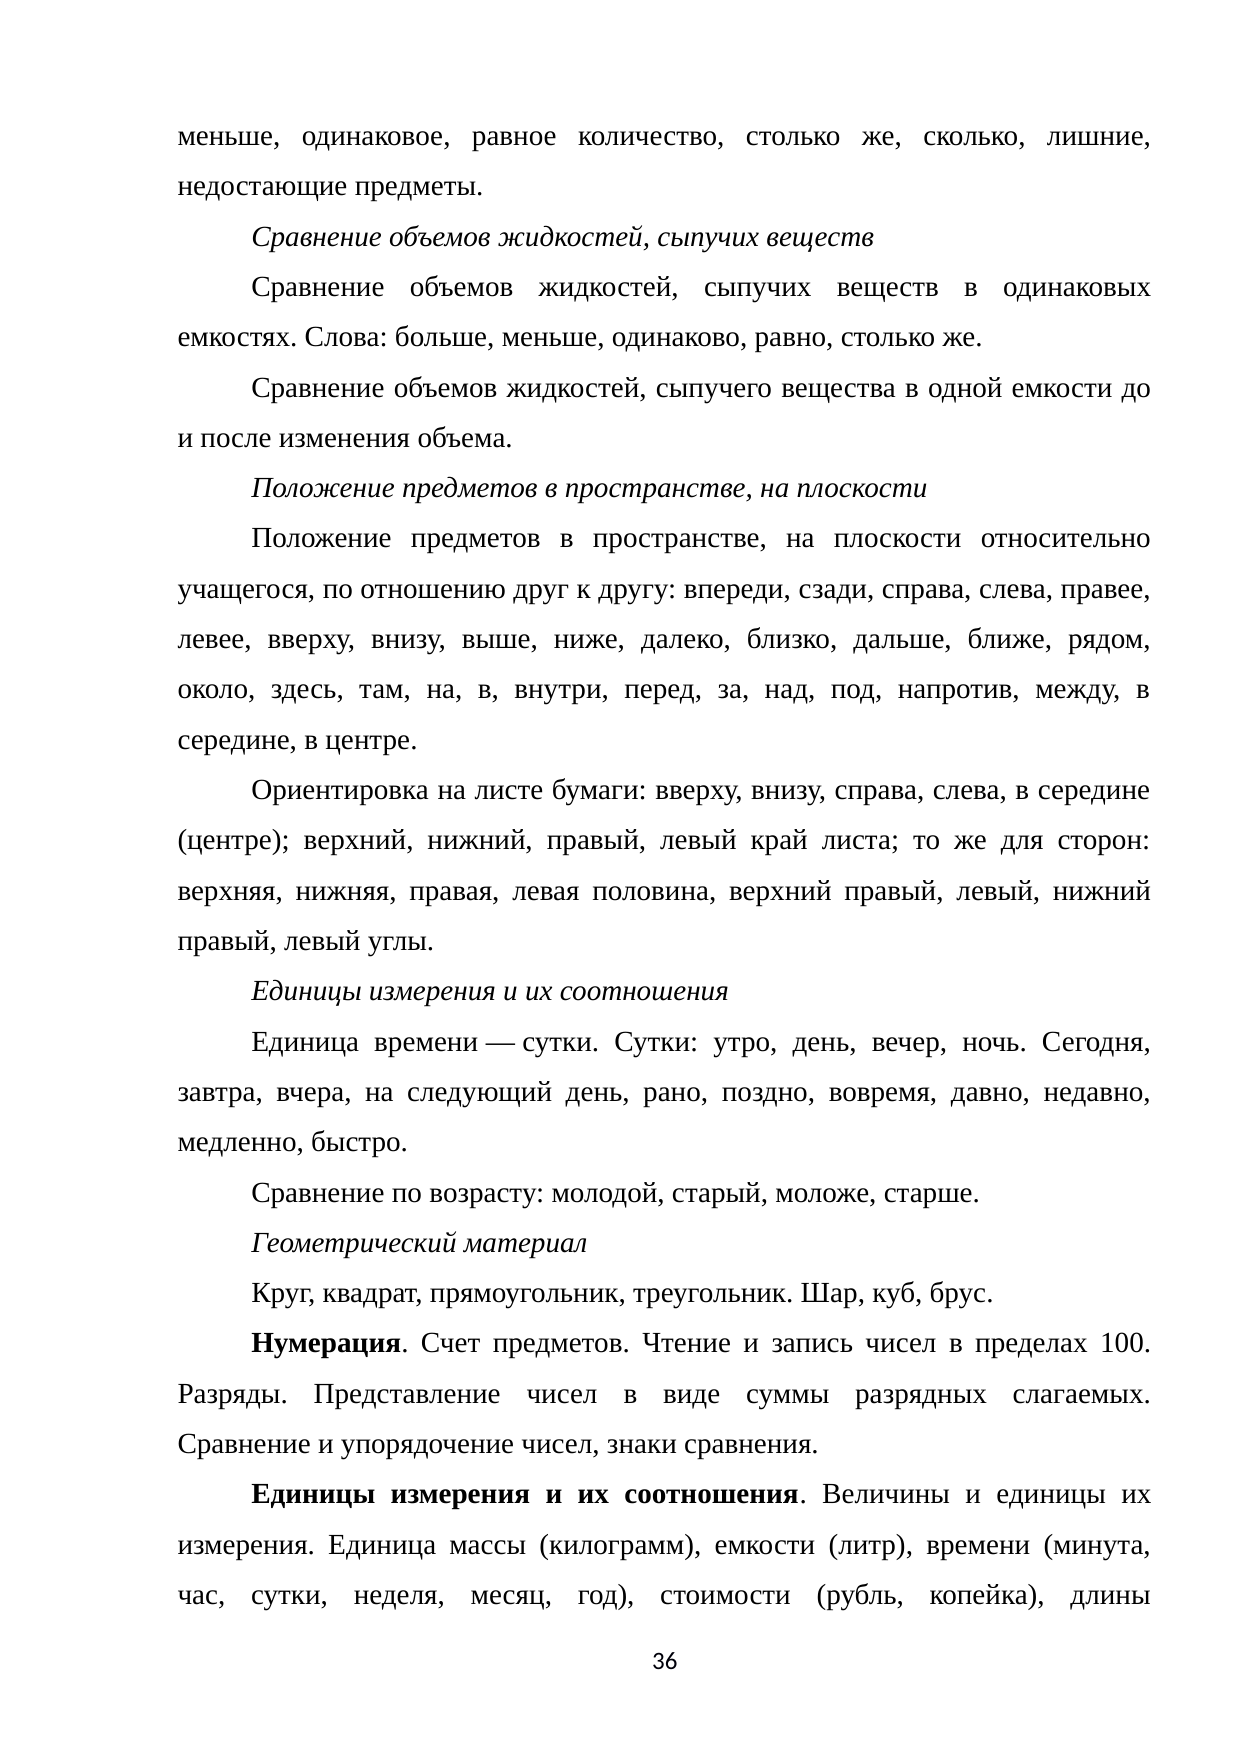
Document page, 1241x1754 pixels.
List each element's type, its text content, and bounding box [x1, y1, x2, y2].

text Сравнение объемов жидкостей, сыпучих веществ [177, 219, 1152, 252]
text Нумерация. Счет предметов. Чтение и запись чисел в пределах 100. Разряды. Представление чисел в виде суммы разрядных слагаемых. Сравнение и упорядочение чисел, знаки сравнения. [177, 1326, 1152, 1460]
text Сравнение объемов жидкостей, сыпучего вещества в одной емкости до и после изменения объема. [177, 370, 1152, 453]
text Сравнение объемов жидкостей, сыпучих веществ в одинаковых емкостях. Слова: больше, меньше, одинаково, равно, столько же. [177, 269, 1152, 353]
text Положение предметов в пространстве, на плоскости [177, 470, 1152, 504]
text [177, 1477, 1152, 1611]
text Единицы измерения и их соотношения [177, 973, 1152, 1007]
text Ориентировка на листе бумаги: вверху, внизу, справа, слева, в середине (центре); верхний, нижний, правый, левый край листа; то же для сторон: верхняя, нижняя, правая, левая половина, верхний правый, левый, нижний правый, левый углы. [177, 772, 1152, 957]
text Сравнение по возрасту: молодой, старый, моложе, старше. [177, 1175, 1152, 1208]
text Круг, квадрат, прямоугольник, треугольник. Шар, куб, брус. [177, 1275, 1152, 1309]
text Положение предметов в пространстве, на плоскости относительно учащегося, по отношению друг к другу: впереди, сзади, справа, слева, правее, левее, вверху, внизу, выше, ниже, далеко, близко, дальше, ближе, рядом, около, здесь, там, на, в, внутри, перед, за, над, под, напротив, между, в середине, в центре. [177, 521, 1152, 755]
text Геометрический материал [177, 1225, 1152, 1258]
text Единица времени — сутки. Сутки: утро, день, вечер, ночь. Сегодня, завтра, вчера, на следующий день, рано, поздно, вовремя, давно, недавно, медленно, быстро. [177, 1024, 1152, 1158]
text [177, 118, 1152, 202]
